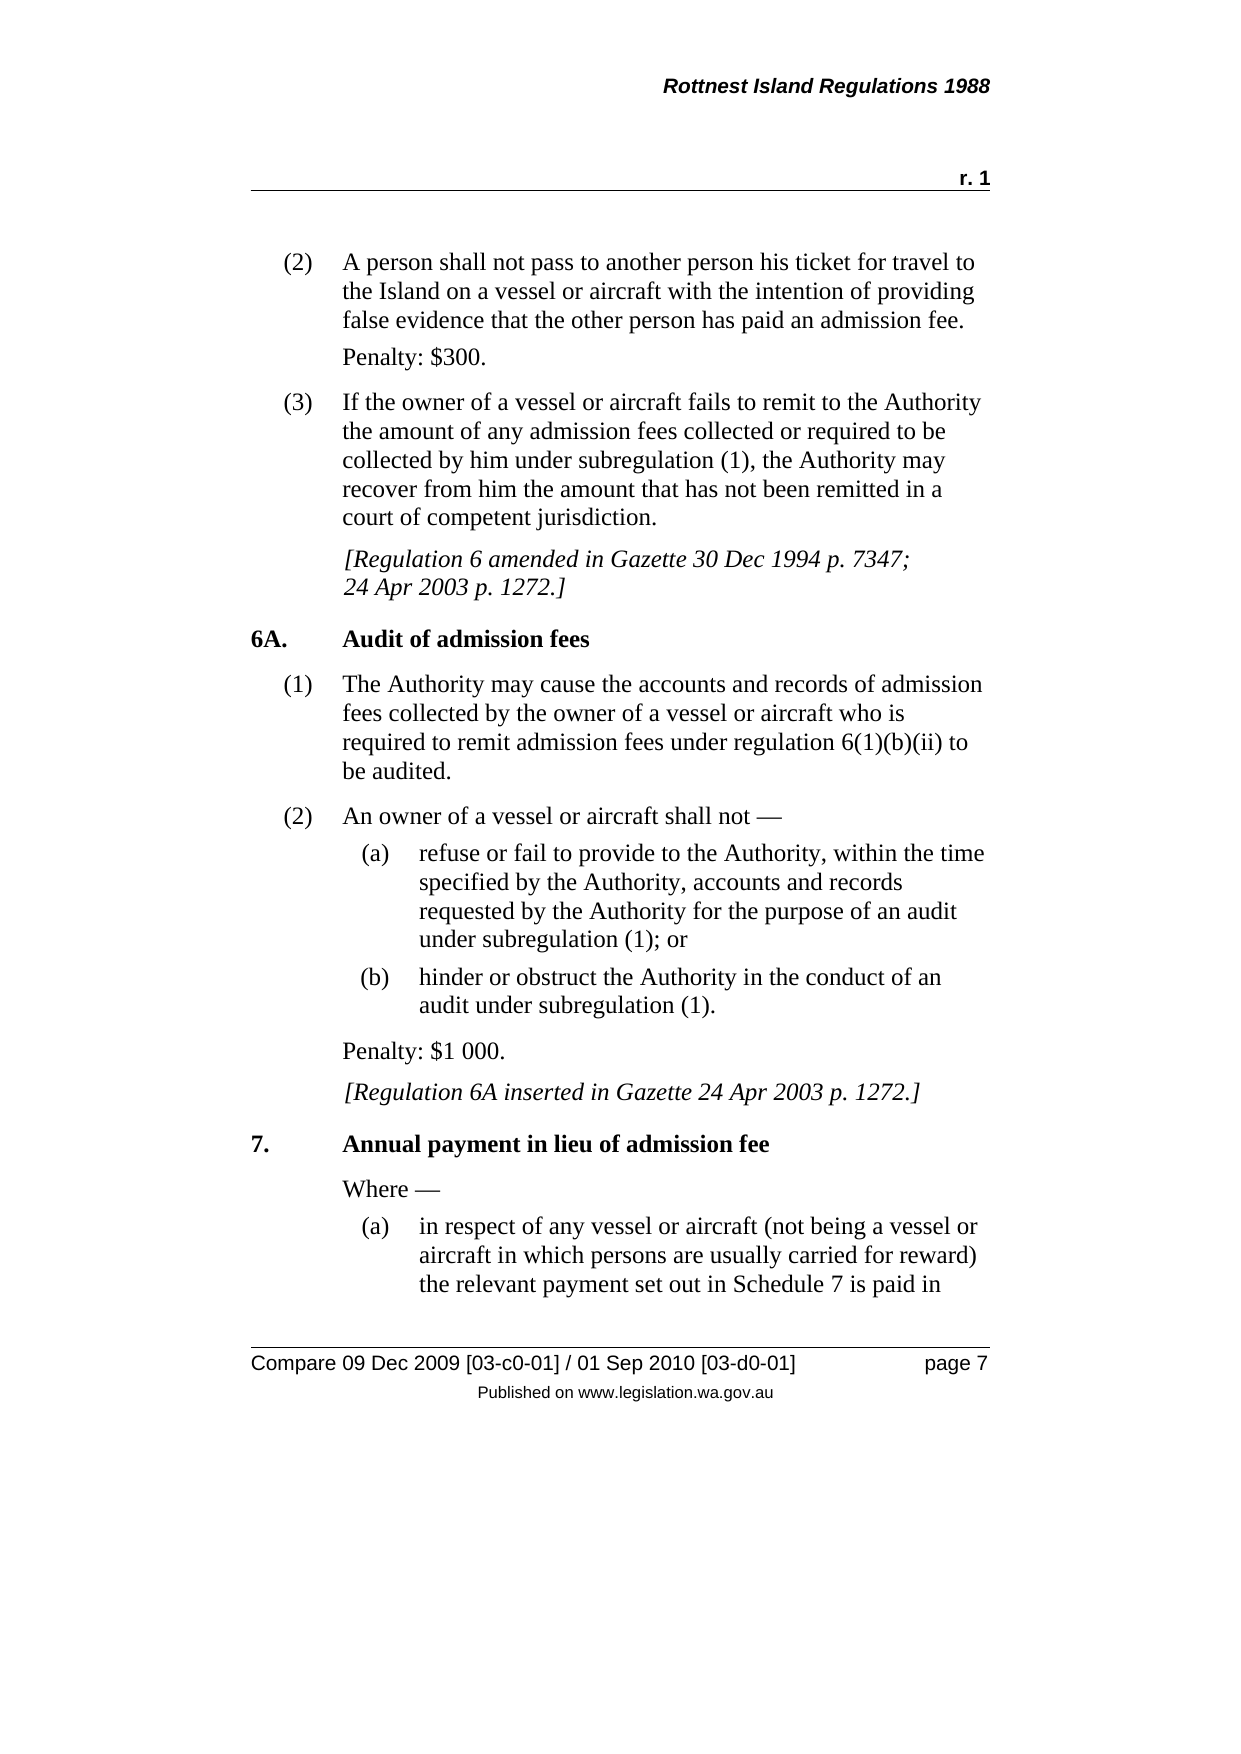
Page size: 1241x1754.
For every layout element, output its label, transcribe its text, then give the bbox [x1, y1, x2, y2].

text (2) A person shall not pass to another person his ticket for travel to the Island on a vessel or aircraft with the intention of providing false evidence that the other person has paid an admission fee. [251, 247, 990, 334]
text Where — [251, 1174, 990, 1203]
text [251, 1211, 990, 1297]
text [Regulation 6 amended in Gazette 30 Dec 1994 p. 7347; 24 Apr 2003 p. 1272.] [251, 544, 990, 601]
subtitle 6A. Audit of admission fees [251, 624, 990, 653]
subtitle 7. Annual payment in lieu of admission fee [251, 1129, 990, 1157]
text (1) The Authority may cause the accounts and records of admission fees collected by the owner of a vessel or aircraft who is required to remit admission fees under regulation 6(1)(b)(ii) to be audited. [251, 669, 990, 784]
text (a) refuse or fail to provide to the Authority, within the time specified by the Authority, accounts and records requested by the Authority for the purpose of an audit under subregulation (1); or [251, 838, 990, 953]
text Penalty: $1 000. [251, 1036, 990, 1064]
text [Regulation 6A inserted in Gazette 24 Apr 2003 p. 1272.] [251, 1077, 990, 1106]
text (b) hinder or obstruct the Authority in the conduct of an audit under subregulation (1). [251, 962, 990, 1019]
text (3) If the owner of a vessel or aircraft fails to remit to the Authority the amount of any admission fees collected or required to be collected by him under subregulation (1), the Authority may recover from him the amount that has not been remitted in a court of competent jurisdiction. [251, 387, 990, 531]
text (2) An owner of a vessel or aircraft shall not — [251, 801, 990, 830]
text Penalty: $300. [251, 342, 990, 371]
